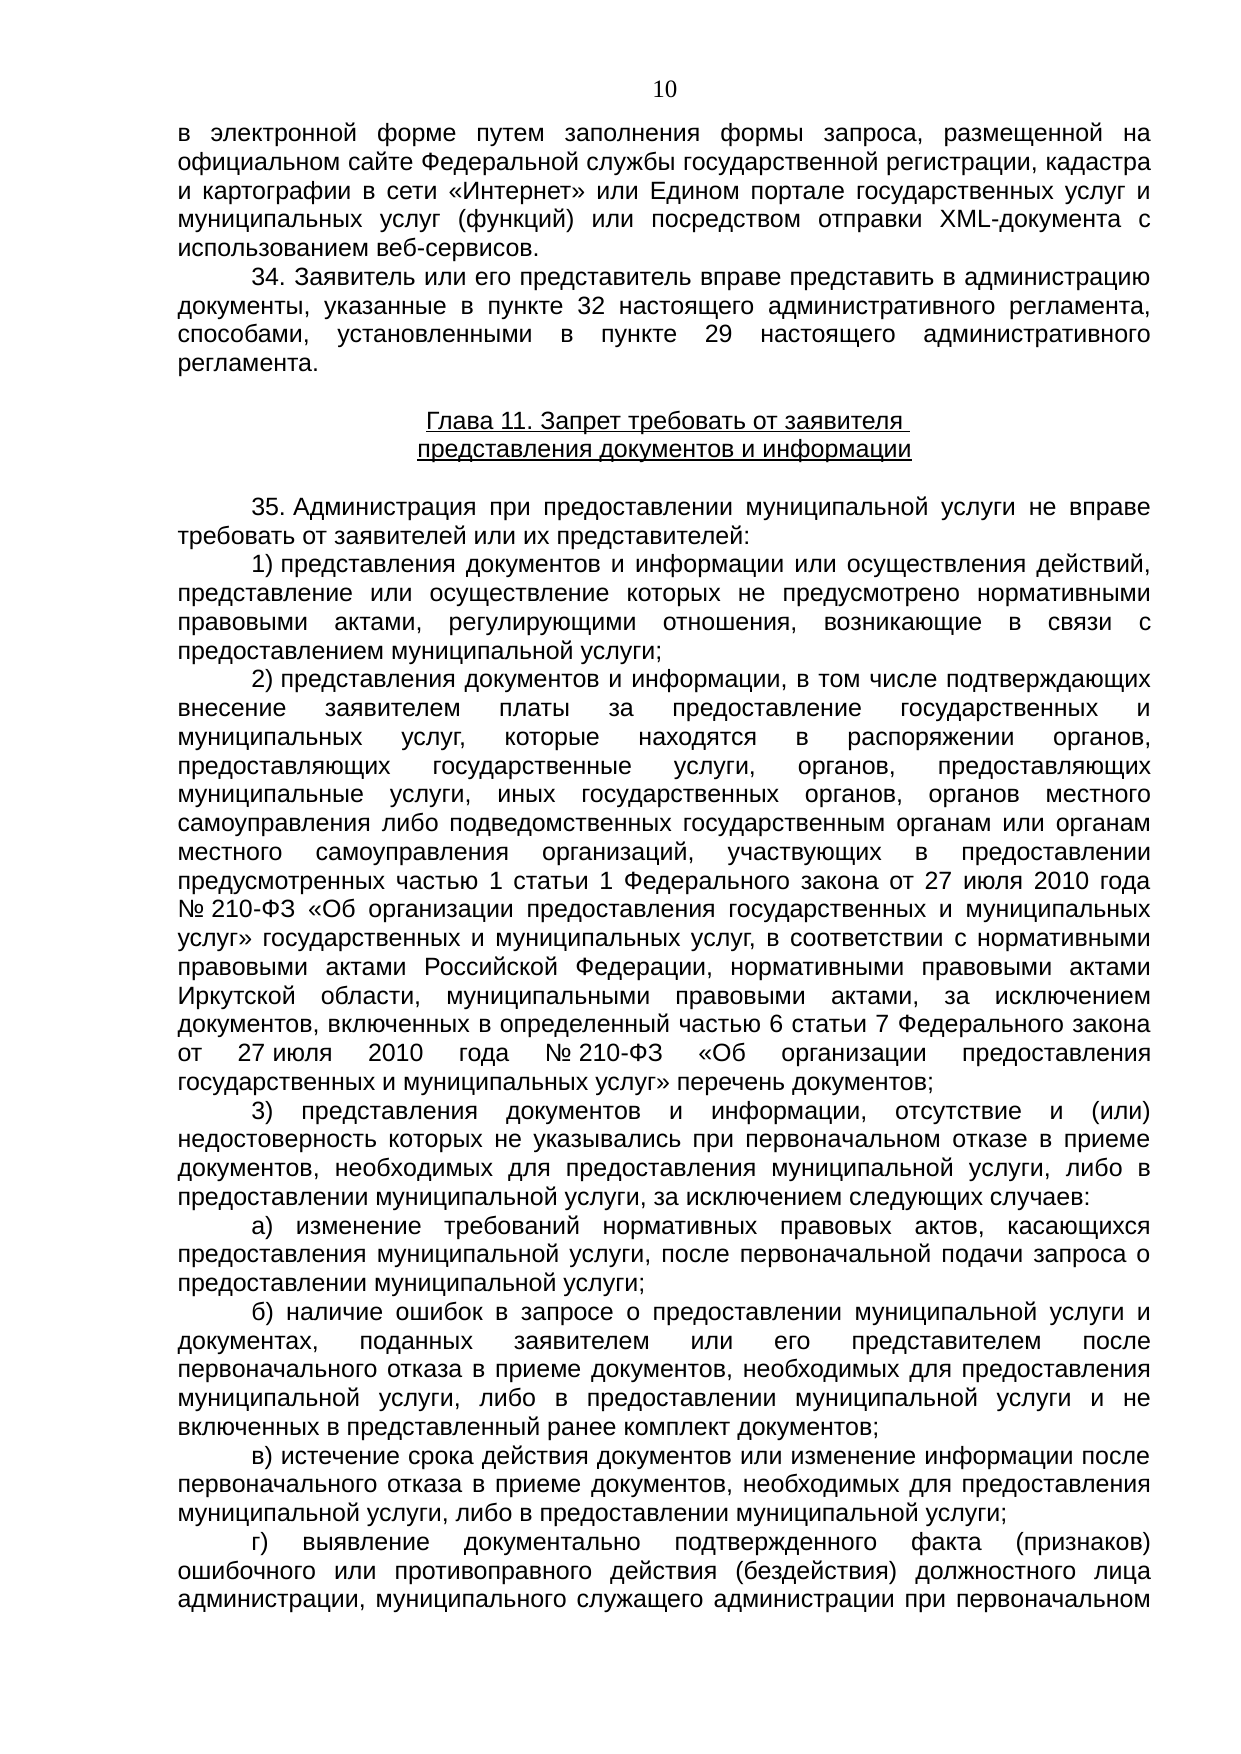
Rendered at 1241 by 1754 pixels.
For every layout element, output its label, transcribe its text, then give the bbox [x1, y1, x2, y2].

text 2) представления документов и информации, в том числе подтверждающих внесение заявителем платы за предоставление государственных и муниципальных услуг, которые находятся в распоряжении органов, предоставляющих государственные услуги, органов, предоставляющих муниципальные услуги, иных государственных органов, органов местного самоуправления либо подведомственных государственным органам или органам местного самоуправления организаций, участвующих в предоставлении предусмотренных частью 1 статьи 1 Федерального закона от 27 июля 2010 года № 210-ФЗ «Об организации предоставления государственных и муниципальных услуг» государственных и муниципальных услуг, в соответствии с нормативными правовыми актами Российской Федерации, нормативными правовыми актами Иркутской области, муниципальными правовыми актами, за исключением документов, включенных в определенный частью 6 статьи 7 Федерального закона от 27 июля 2010 года № 210-ФЗ «Об организации предоставления государственных и муниципальных услуг» перечень документов; [177, 664, 1152, 1096]
text 34. Заявитель или его представитель вправе представить в администрацию документы, указанные в пункте 32 настоящего административного регламента, способами, установленными в пункте 29 настоящего административного регламента. [177, 262, 1152, 377]
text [177, 1527, 1152, 1613]
text 35. Администрация при предоставлении муниципальной услуги не вправе требовать от заявителей или их представителей: [177, 492, 1152, 549]
text 1) представления документов и информации или осуществления действий, представление или осуществление которых не предусмотрено нормативными правовыми актами, регулирующими отношения, возникающие в связи с предоставлением муниципальной услуги; [177, 549, 1152, 664]
text а) изменение требований нормативных правовых актов, касающихся предоставления муниципальной услуги, после первоначальной подачи запроса о предоставлении муниципальной услуги; [177, 1211, 1152, 1297]
text в) истечение срока действия документов или изменение информации после первоначального отказа в приеме документов, необходимых для предоставления муниципальной услуги, либо в предоставлении муниципальной услуги; [177, 1441, 1152, 1527]
text Глава 11. Запрет требовать от заявителя [177, 406, 1152, 434]
text 3) представления документов и информации, отсутствие и (или) недостоверность которых не указывались при первоначальном отказе в приеме документов, необходимых для предоставления муниципальной услуги, либо в предоставлении муниципальной услуги, за исключением следующих случаев: [177, 1096, 1152, 1211]
text представления документов и информации [177, 434, 1152, 463]
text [177, 118, 1152, 262]
text б) наличие ошибок в запросе о предоставлении муниципальной услуги и документах, поданных заявителем или его представителем после первоначального отказа в приеме документов, необходимых для предоставления муниципальной услуги, либо в предоставлении муниципальной услуги и не включенных в представленный ранее комплект документов; [177, 1297, 1152, 1441]
